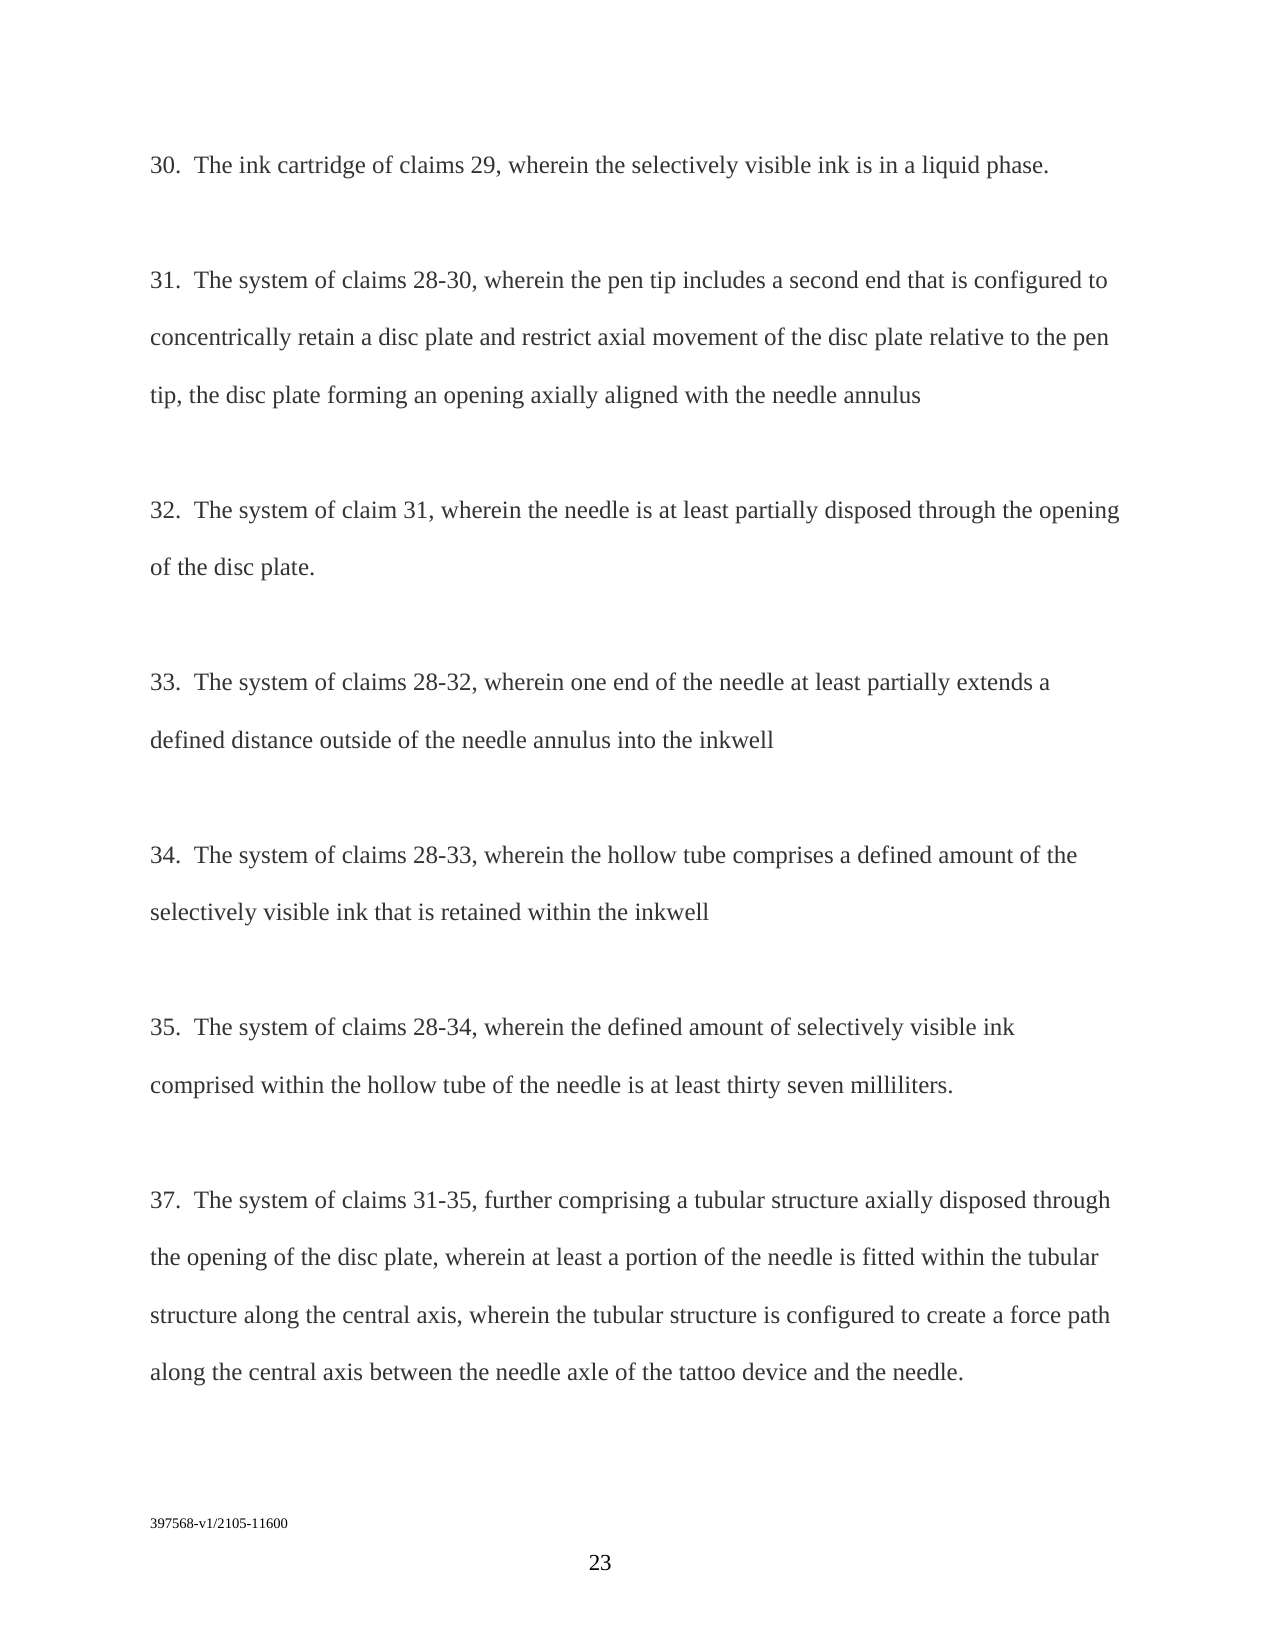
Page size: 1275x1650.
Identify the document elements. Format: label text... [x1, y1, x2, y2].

text 32. The system of claim 31, wherein the needle is at least partially disposed through the opening of the disc plate. [150, 495, 1125, 581]
text 31. The system of claims 28-30, wherein the pen tip includes a second end that is configured to concentrically retain a disc plate and restrict axial movement of the disc plate relative to the pen tip, the disc plate forming an opening axially aligned with the needle annulus [150, 265, 1125, 409]
text 34. The system of claims 28-33, wherein the hollow tube comprises a defined amount of the selectively visible ink that is retained within the inkwell [150, 840, 1125, 926]
text 33. The system of claims 28-32, wherein one end of the needle at least partially extends a defined distance outside of the needle annulus into the inkwell [150, 667, 1125, 754]
text 37. The system of claims 31-35, further comprising a tubular structure axially disposed through the opening of the disc plate, wherein at least a portion of the needle is fitted within the tubular structure along the central axis, wherein the tubular structure is configured to create a force path along the central axis between the needle axle of the tattoo device and the needle. [150, 1185, 1125, 1386]
text 30. The ink cartridge of claims 29, wherein the selectively visible ink is in a liquid phase. [150, 150, 1125, 179]
text 35. The system of claims 28-34, wherein the defined amount of selectively visible ink comprised within the hollow tube of the needle is at least thirty seven milliliters. [150, 1012, 1125, 1099]
